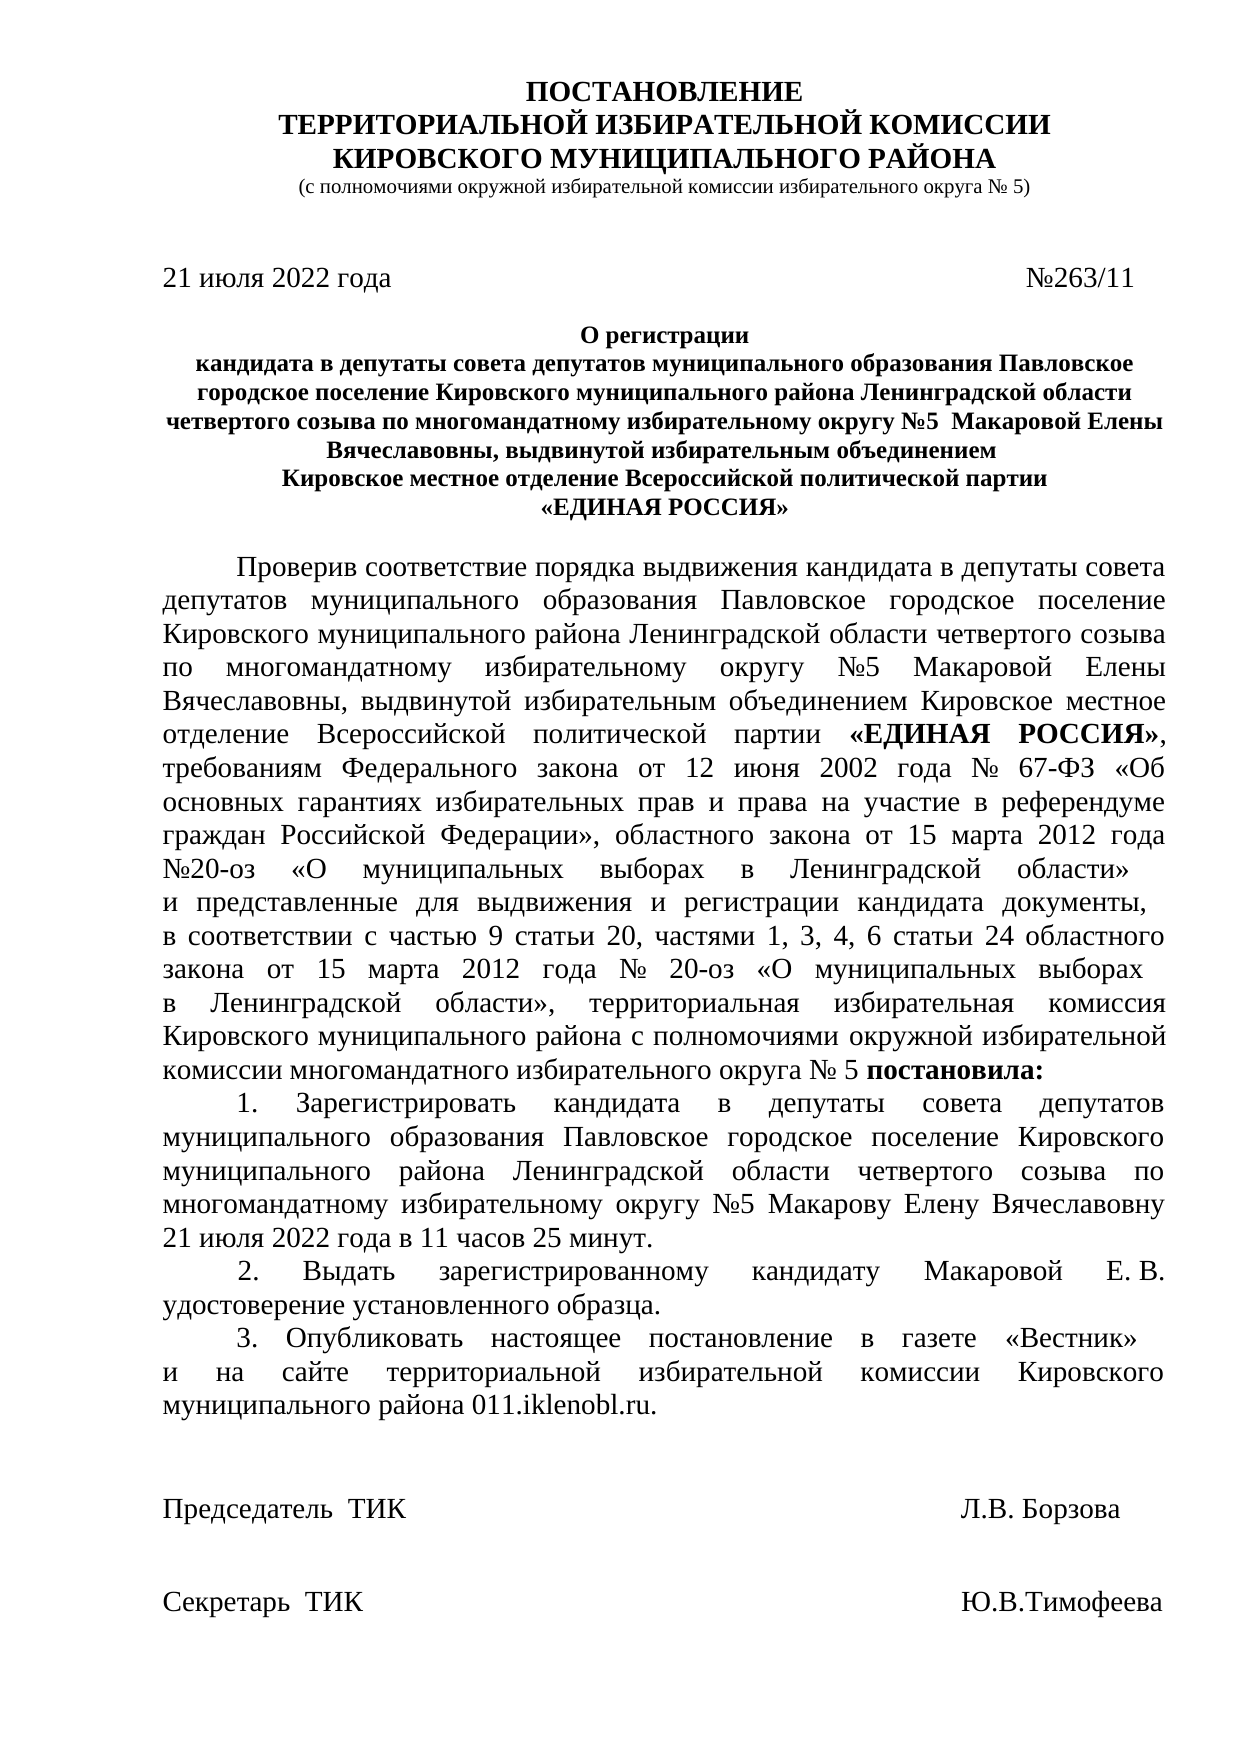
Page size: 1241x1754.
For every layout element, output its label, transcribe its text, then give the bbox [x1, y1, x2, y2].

text Секретарь ТИК Ю.В.Тимофеева [162, 1584, 1165, 1617]
text 21 июля 2022 года №263/11 [162, 260, 1167, 294]
text «ЕДИНАЯ РОССИЯ» [162, 492, 1167, 521]
text кандидата в депутаты совета депутатов муниципального образования Павловское городское поселение Кировского муниципального района Ленинградской области четвертого созыва по многомандатному избирательному округу №5 Макаровой Елены Вячеславовны, выдвинутой избирательным объединением Кировское местное отделение Всероссийской политической партии [162, 348, 1167, 492]
text Председатель ТИК Л.В. Борзова [162, 1452, 1167, 1524]
text 2. Выдать зарегистрированному кандидату Макаровой Е. В. удостоверение установленного образца. [162, 1253, 1165, 1320]
title КИРОВСКОГО МУНИЦИПАЛЬНОГО РАЙОНА [162, 141, 1167, 174]
title ТЕРРИТОРИАЛЬНОЙ ИЗБИРАТЕЛЬНОЙ КОМИССИИ [162, 107, 1167, 141]
title О регистрации [162, 320, 1167, 348]
text Проверив соответствие порядка выдвижения кандидата в депутаты совета депутатов муниципального образования Павловское городское поселение Кировского муниципального района Ленинградской области четвертого созыва по многомандатному избирательному округу №5 Макаровой Елены Вячеславовны, выдвинутой избирательным объединением Кировское местное отделение Всероссийской политической партии «ЕДИНАЯ РОССИЯ», требованиям Федерального закона от 12 июня 2002 года № 67-ФЗ «Об основных гарантиях избирательных прав и права на участие в референдуме граждан Российской Федерации», областного закона от 15 марта 2012 года №20-оз «О муниципальных выборах в Ленинградской области» и представленные для выдвижения и регистрации кандидата документы, в соответствии с частью 9 статьи 20, частями 1, 3, 4, 6 статьи 24 областного закона от 15 марта 2012 года № 20-оз «О муниципальных выборах в Ленинградской области», территориальная избирательная комиссия Кировского муниципального района с полномочиями окружной избирательной комиссии многомандатного избирательного округа № 5 постановила: [162, 549, 1167, 1086]
text 1. Зарегистрировать кандидата в депутаты совета депутатов муниципального образования Павловское городское поселение Кировского муниципального района Ленинградской области четвертого созыва по многомандатному избирательному округу №5 Макарову Елену Вячеславовну 21 июля 2022 года в 11 часов 25 минут. [162, 1086, 1165, 1253]
title (с полномочиями окружной избирательной комиссии избирательного округа № 5) [162, 174, 1167, 198]
text 3. Опубликовать настоящее постановление в газете «Вестник» и на сайте территориальной избирательной комиссии Кировского муниципального района 011.iklenobl.ru. [162, 1320, 1165, 1421]
title ПОСТАНОВЛЕНИЕ [162, 74, 1167, 107]
